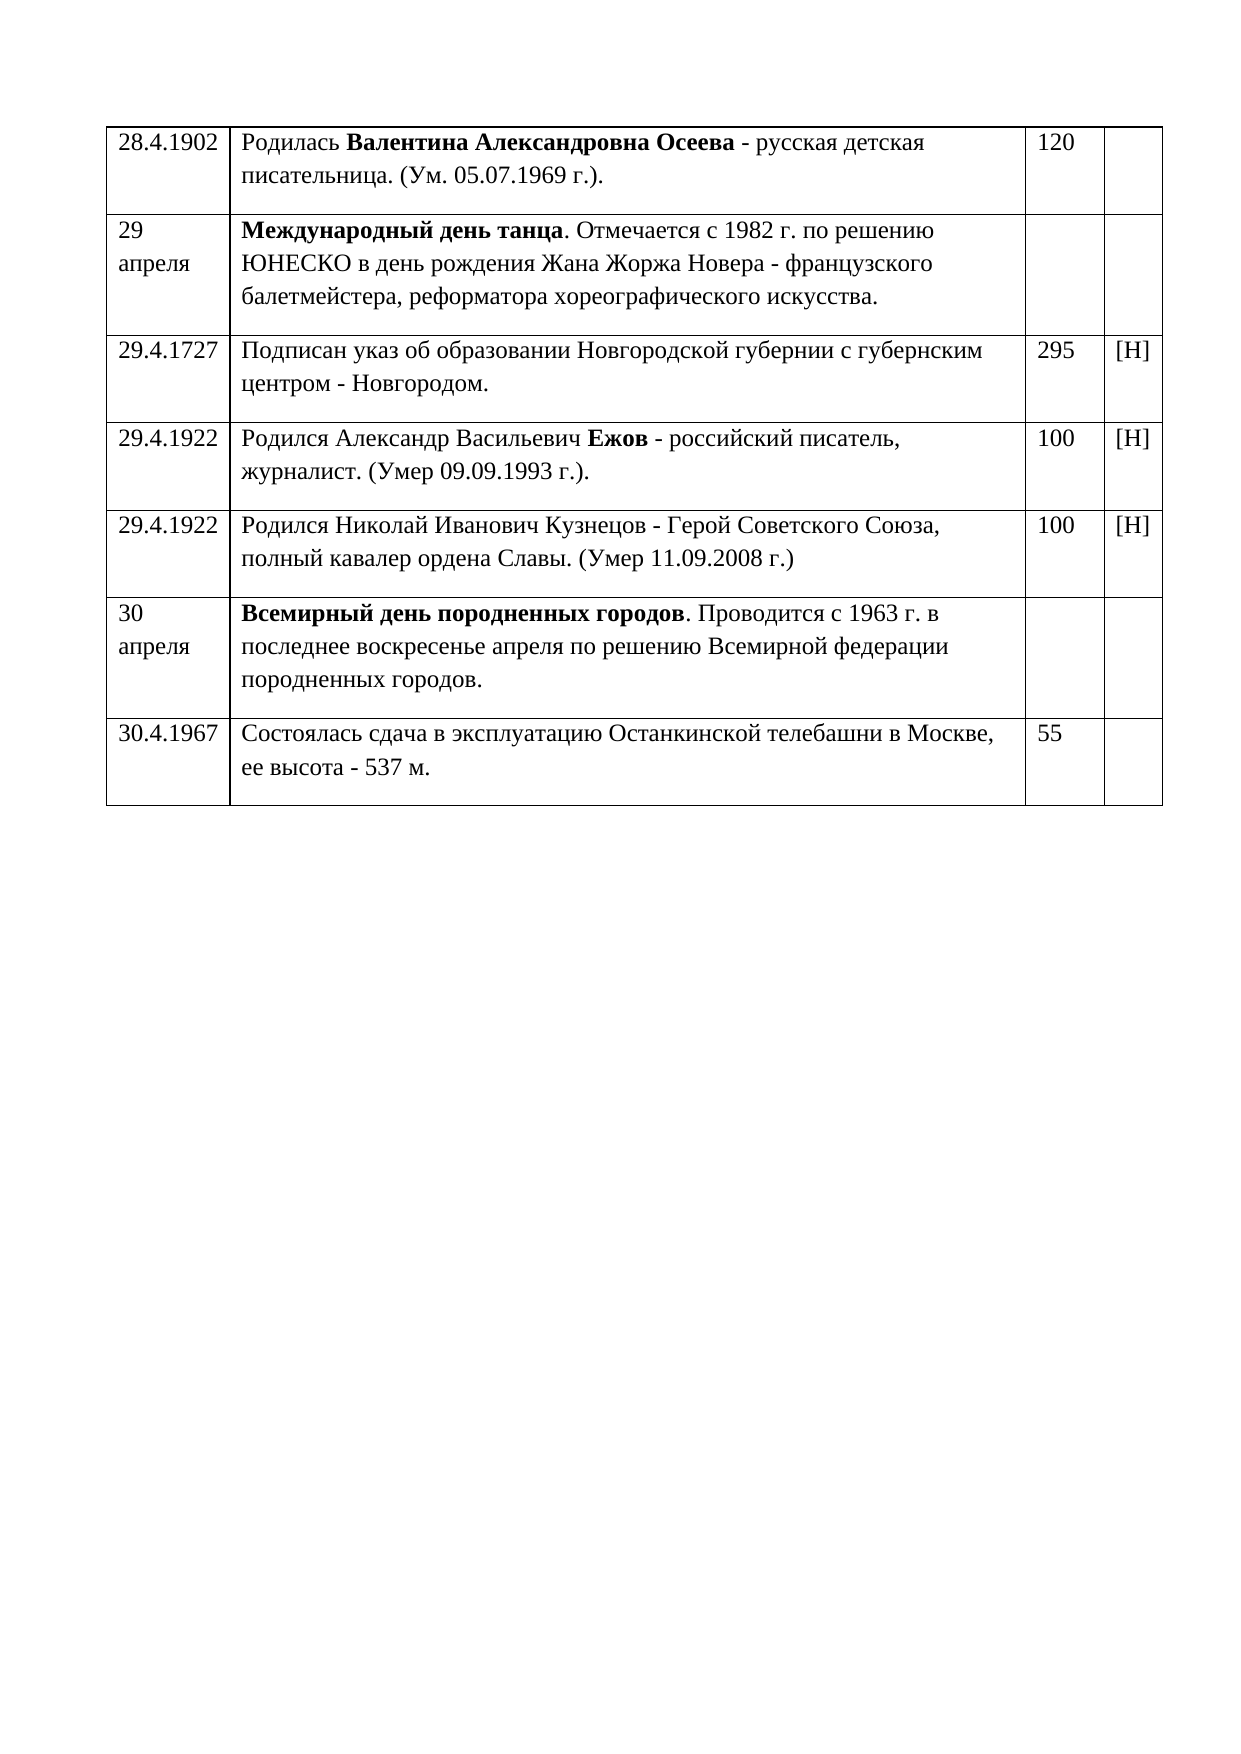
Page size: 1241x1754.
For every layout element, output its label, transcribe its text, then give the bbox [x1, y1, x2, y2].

table_cell 29.4.1922 [107, 511, 229, 597]
table_cell [1105, 719, 1162, 805]
table_cell [1026, 215, 1104, 334]
table_cell [Н] [1105, 336, 1162, 422]
table_cell [Н] [1105, 511, 1162, 597]
table_cell Родился Николай Иванович Кузнецов - Герой Советского Союза, полный кавалер ордена Славы. (Умер 11.09.2008 г.) [231, 511, 1025, 597]
table_cell 30 апреля [107, 598, 229, 717]
table_cell 100 [1026, 511, 1104, 597]
table_cell Родился Александр Васильевич Ежов - российский писатель, журналист. (Умер 09.09.1993 г.). [231, 423, 1025, 509]
table_cell [1105, 598, 1162, 717]
table_cell [1105, 128, 1162, 214]
table_cell Родилась Валентина Александровна Осеева - русская детская писательница. (Ум. 05.07.1969 г.). [231, 128, 1025, 214]
table_cell 30.4.1967 [107, 719, 229, 805]
table_cell Подписан указ об образовании Новгородской губернии с губернским центром - Новгородом. [231, 336, 1025, 422]
table_cell Состоялась сдача в эксплуатацию Останкинской телебашни в Москве, ее высота - 537 м. [231, 719, 1025, 805]
table_cell [Н] [1105, 423, 1162, 509]
table_cell 120 [1026, 128, 1104, 214]
table_cell [1026, 598, 1104, 717]
table_cell 295 [1026, 336, 1104, 422]
table_cell 28.4.1902 [107, 128, 229, 214]
table_cell 29 апреля [107, 215, 229, 334]
table_cell [1105, 215, 1162, 334]
table_cell 55 [1026, 719, 1104, 805]
table_cell 29.4.1727 [107, 336, 229, 422]
table_cell Всемирный день породненных городов. Проводится с 1963 г. в последнее воскресенье апреля по решению Всемирной федерации породненных городов. [231, 598, 1025, 717]
table_cell Международный день танца. Отмечается с 1982 г. по решению ЮНЕСКО в день рождения Жана Жоржа Новера - французского балетмейстера, реформатора хореографического искусства. [231, 215, 1025, 334]
table_cell 100 [1026, 423, 1104, 509]
table_cell 29.4.1922 [107, 423, 229, 509]
